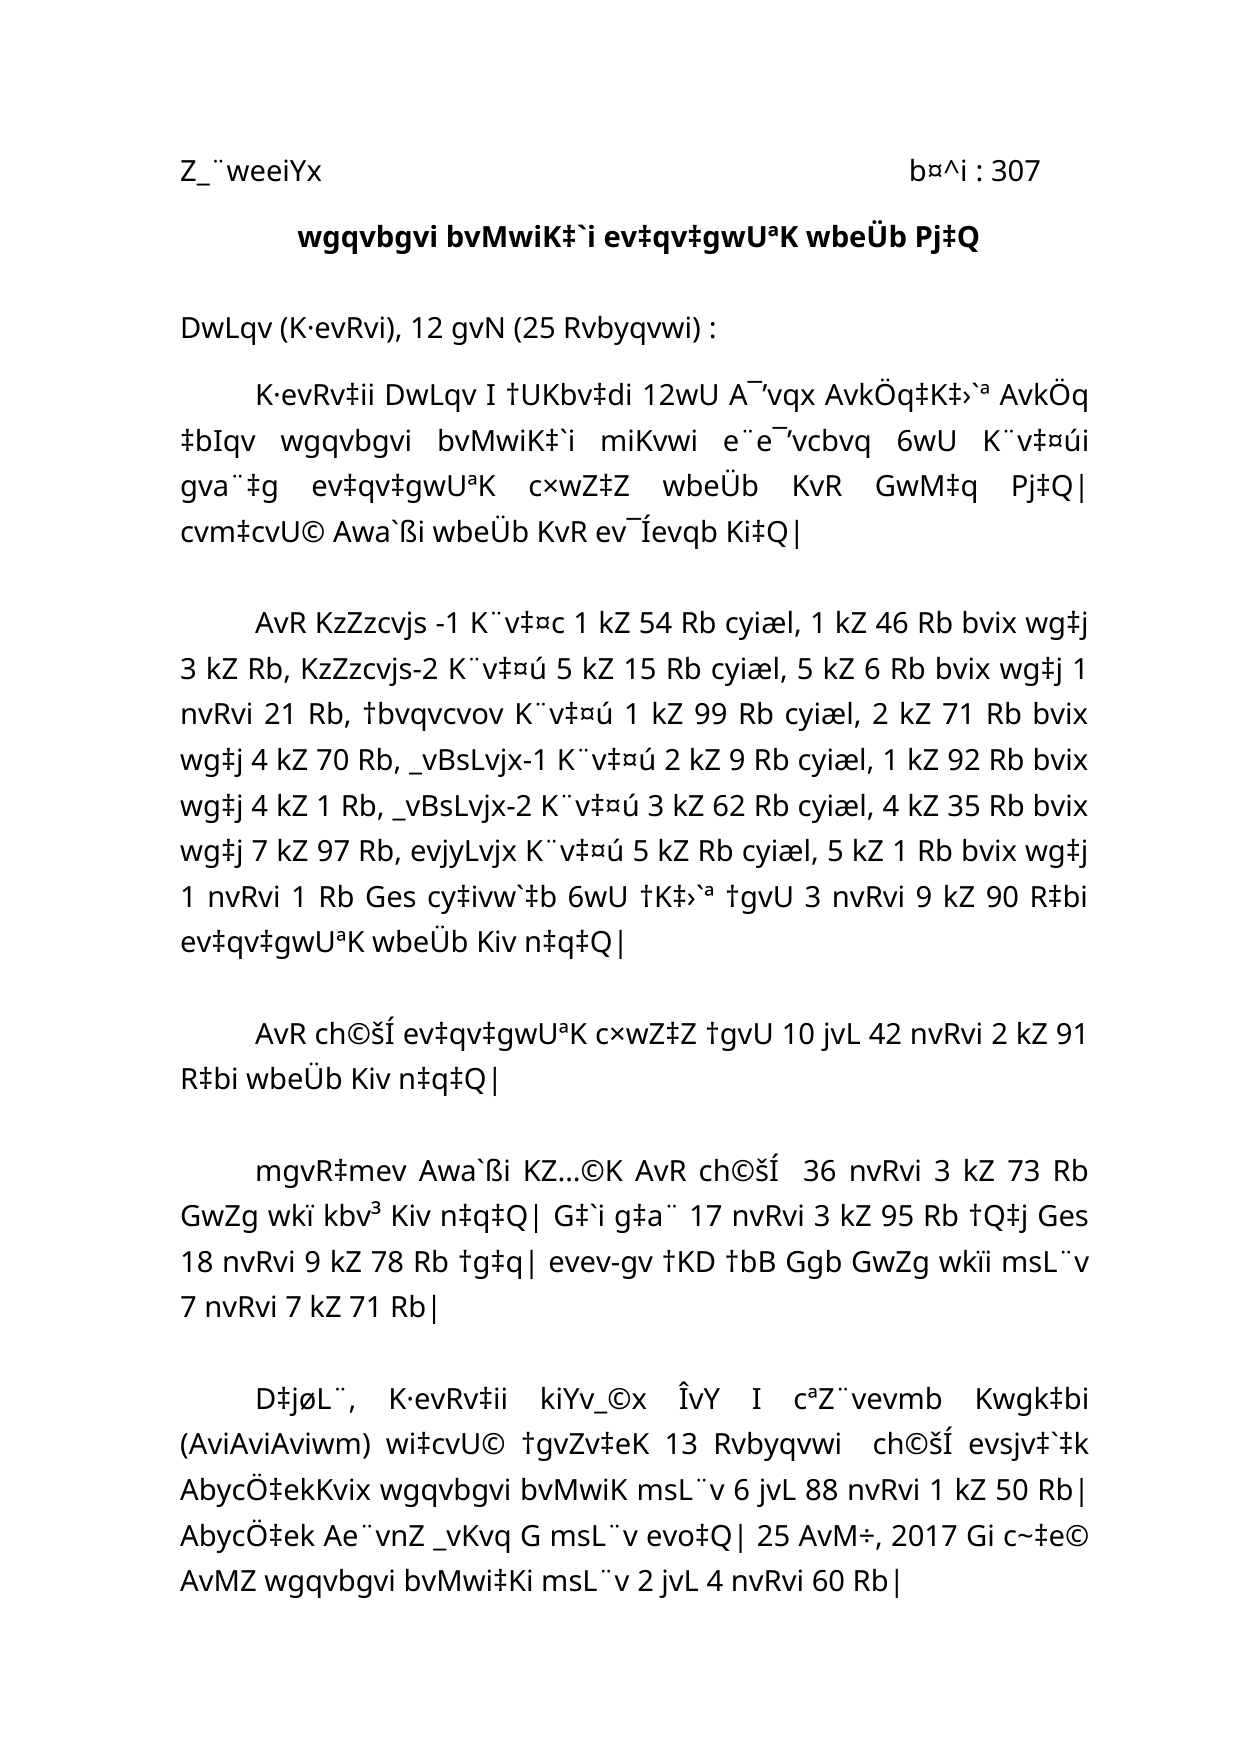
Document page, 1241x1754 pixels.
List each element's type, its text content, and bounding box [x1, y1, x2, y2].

text K·evRv‡ii DwLqv I †UKbv‡di 12wU A¯’vqx AvkÖq‡K‡›`ª AvkÖq ‡bIqv wgqvbgvi bvMwiK‡`i miKvwi e¨e¯’vcbvq 6wU K¨v‡¤úi gva¨‡g ev‡qv‡gwUªK c×wZ‡Z wbeÜb KvR GwM‡q Pj‡Q| cvm‡cvU© Awa`ßi wbeÜb KvR ev¯Íevqb Ki‡Q| [180, 374, 1090, 551]
text Z_¨weeiYx b¤^i : 307 [180, 150, 1090, 190]
text wgqvbgvi bvMwiK‡`i ev‡qv‡gwUªK wbeÜb Pj‡Q [180, 216, 1090, 256]
text DwLqv (K·evRvi), 12 gvN (25 Rvbyqvwi) : [180, 308, 1090, 347]
text AvR KzZzcvjs -1 K¨v‡¤c 1 kZ 54 Rb cyiæl, 1 kZ 46 Rb bvix wg‡j 3 kZ Rb, KzZzcvjs-2 K¨v‡¤ú 5 kZ 15 Rb cyiæl, 5 kZ 6 Rb bvix wg‡j 1 nvRvi 21 Rb, †bvqvcvov K¨v‡¤ú 1 kZ 99 Rb cyiæl, 2 kZ 71 Rb bvix wg‡j 4 kZ 70 Rb, _vBsLvjx-1 K¨v‡¤ú 2 kZ 9 Rb cyiæl, 1 kZ 92 Rb bvix wg‡j 4 kZ 1 Rb, _vBsLvjx-2 K¨v‡¤ú 3 kZ 62 Rb cyiæl, 4 kZ 35 Rb bvix wg‡j 7 kZ 97 Rb, evjyLvjx K¨v‡¤ú 5 kZ Rb cyiæl, 5 kZ 1 Rb bvix wg‡j 1 nvRvi 1 Rb Ges cy‡ivw`‡b 6wU †K‡›`ª †gvU 3 nvRvi 9 kZ 90 R‡bi ev‡qv‡gwUªK wbeÜb Kiv n‡q‡Q| [180, 602, 1090, 961]
text AvR ch©šÍ ev‡qv‡gwUªK c×wZ‡Z †gvU 10 jvL 42 nvRvi 2 kZ 91 R‡bi wbeÜb Kiv n‡q‡Q| [180, 1013, 1090, 1098]
text mgvR‡mev Awa`ßi KZ…©K AvR ch©šÍ 36 nvRvi 3 kZ 73 Rb GwZg wkï kbv³ Kiv n‡q‡Q| G‡`i g‡a¨ 17 nvRvi 3 kZ 95 Rb †Q‡j Ges 18 nvRvi 9 kZ 78 Rb †g‡q| evev-gv †KD †bB Ggb GwZg wkïi msL¨v 7 nvRvi 7 kZ 71 Rb| [180, 1150, 1090, 1326]
text D‡jøL¨, K·evRv‡ii kiYv_©x ÎvY I cªZ¨vevmb Kwgk‡bi (AviAviAviwm) wi‡cvU© †gvZv‡eK 13 Rvbyqvwi ch©šÍ evsjv‡`‡k AbycÖ‡ekKvix wgqvbgvi bvMwiK msL¨v 6 jvL 88 nvRvi 1 kZ 50 Rb| AbycÖ‡ek Ae¨vnZ _vKvq G msL¨v evo‡Q| 25 AvM÷, 2017 Gi c~‡e© AvMZ wgqvbgvi bvMwi‡Ki msL¨v 2 jvL 4 nvRvi 60 Rb| [180, 1378, 1090, 1600]
